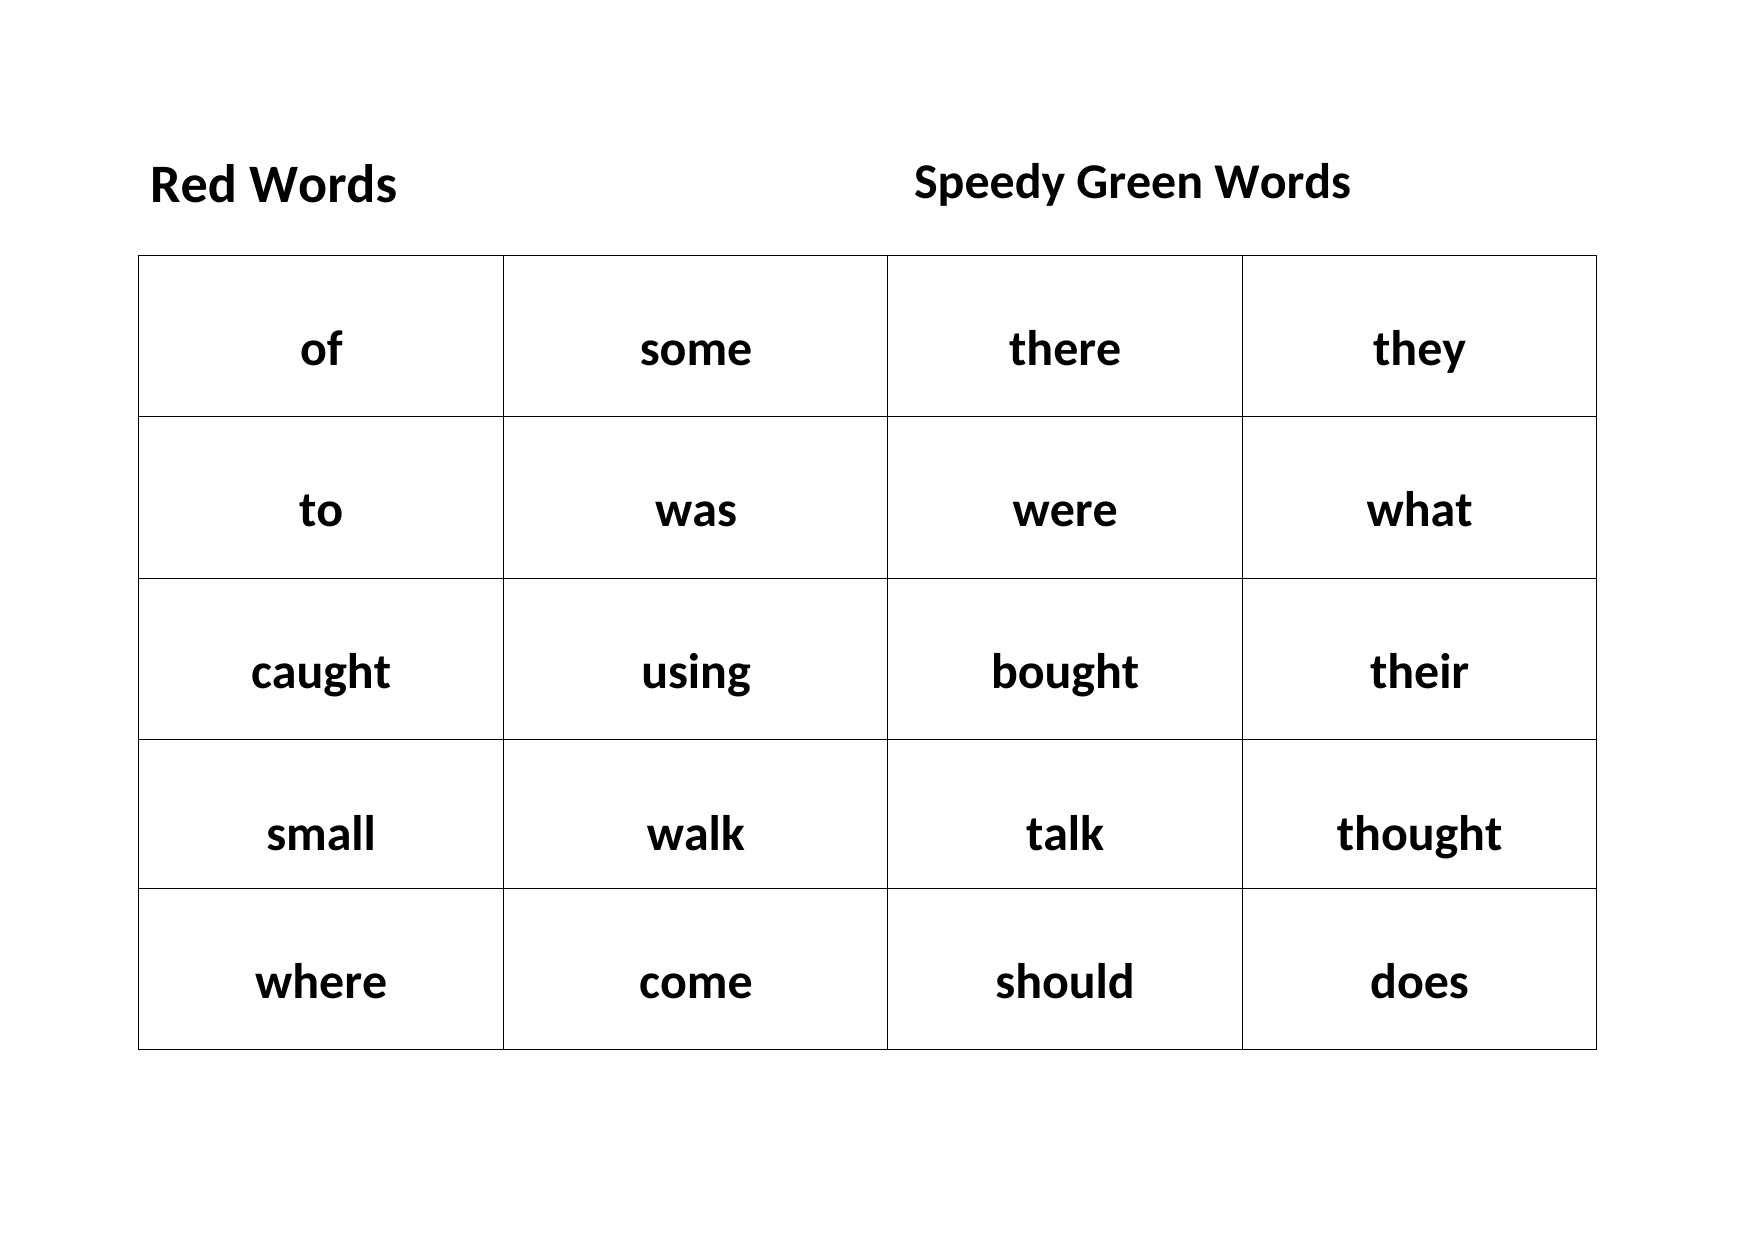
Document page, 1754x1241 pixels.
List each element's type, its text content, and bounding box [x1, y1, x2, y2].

table_cell were [888, 417, 1242, 578]
table_cell using [504, 579, 887, 739]
table_cell where [139, 889, 503, 1049]
table_cell walk [504, 740, 887, 888]
table_header there [888, 256, 1242, 416]
table_cell small [139, 740, 503, 888]
table_cell thought [1243, 740, 1596, 888]
text Speedy Green Words [914, 150, 1604, 211]
table_cell caught [139, 579, 503, 739]
table_cell to [139, 417, 503, 578]
table_header some [504, 256, 887, 416]
table_cell what [1243, 417, 1596, 578]
text Red Words [150, 150, 840, 216]
table_cell was [504, 417, 887, 578]
table_cell talk [888, 740, 1242, 888]
table_cell should [888, 889, 1242, 1049]
table_cell their [1243, 579, 1596, 739]
table_header they [1243, 256, 1596, 416]
table_cell bought [888, 579, 1242, 739]
table_header of [139, 256, 503, 416]
table_cell does [1243, 889, 1596, 1049]
table_cell come [504, 889, 887, 1049]
